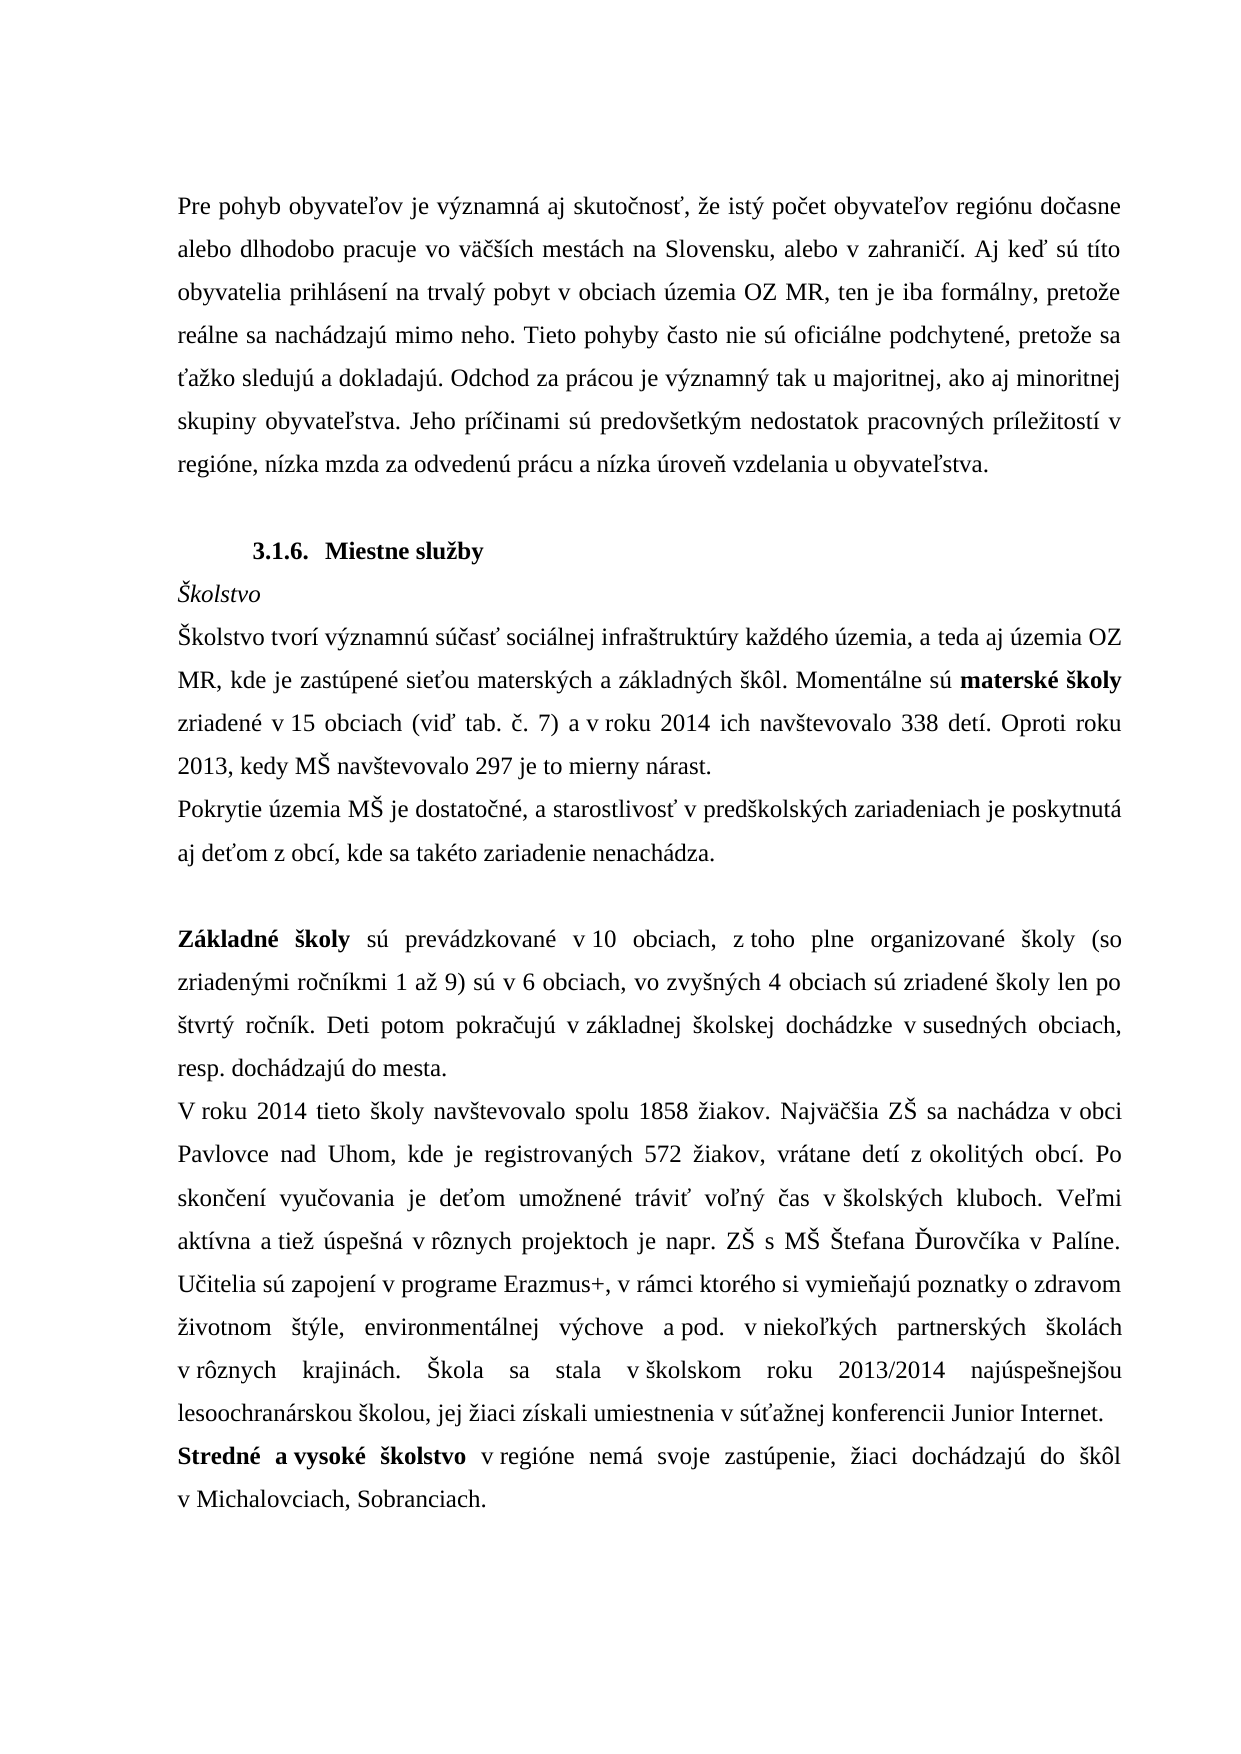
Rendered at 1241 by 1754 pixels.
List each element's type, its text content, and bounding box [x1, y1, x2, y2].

text V roku 2014 tieto školy navštevovalo spolu 1858 žiakov. Najväčšia ZŠ sa nachádza v obci Pavlovce nad Uhom, kde je registrovaných 572 žiakov, vrátane detí z okolitých obcí. Po skončení vyučovania je deťom umožnené tráviť voľný čas v školských kluboch. Veľmi aktívna a tiež úspešná v rôznych projektoch je napr. ZŠ s MŠ Štefana Ďurovčíka v Palíne. Učitelia sú zapojení v programe Erazmus+, v rámci ktorého si vymieňajú poznatky o zdravom životnom štýle, environmentálnej výchove a pod. v niekoľkých partnerských školách v rôznych krajinách. Škola sa stala v školskom roku 2013/2014 najúspešnejšou lesoochranárskou školou, jej žiaci získali umiestnenia v súťažnej konferencii Junior Internet. [177, 1096, 1122, 1427]
text Základné školy sú prevádzkované v 10 obciach, z toho plne organizované školy (so zriadenými ročníkmi 1 až 9) sú v 6 obciach, vo zvyšných 4 obciach sú zriadené školy len po štvrtý ročník. Deti potom pokračujú v základnej školskej dochádzke v susedných obciach, resp. dochádzajú do mesta. [177, 924, 1122, 1082]
text Školstvo [177, 579, 1122, 608]
subtitle Miestne služby [252, 536, 1122, 564]
text Stredné a vysoké školstvo v regióne nemá svoje zastúpenie, žiaci dochádzajú do škôl v Michalovciach, Sobranciach. [177, 1441, 1122, 1513]
text Pre pohyb obyvateľov je významná aj skutočnosť, že istý počet obyvateľov regiónu dočasne alebo dlhodobo pracuje vo väčších mestách na Slovensku, alebo v zahraničí. Aj keď sú títo obyvatelia prihlásení na trvalý pobyt v obciach územia OZ MR, ten je iba formálny, pretože reálne sa nachádzajú mimo neho. Tieto pohyby často nie sú oficiálne podchytené, pretože sa ťažko sledujú a dokladajú. Odchod za prácou je významný tak u majoritnej, ako aj minoritnej skupiny obyvateľstva. Jeho príčinami sú predovšetkým nedostatok pracovných príležitostí v regióne, nízka mzda za odvedenú prácu a nízka úroveň vzdelania u obyvateľstva. [177, 191, 1122, 478]
text Pokrytie územia MŠ je dostatočné, a starostlivosť v predškolských zariadeniach je poskytnutá aj deťom z obcí, kde sa takéto zariadenie nenachádza. [177, 794, 1122, 866]
text Školstvo tvorí významnú súčasť sociálnej infraštruktúry každého územia, a teda aj územia OZ MR, kde je zastúpené sieťou materských a základných škôl. Momentálne sú materské školy zriadené v 15 obciach (viď tab. č. 7) a v roku 2014 ich navštevovalo 338 detí. Oproti roku 2013, kedy MŠ navštevovalo 297 je to mierny nárast. [177, 622, 1122, 780]
